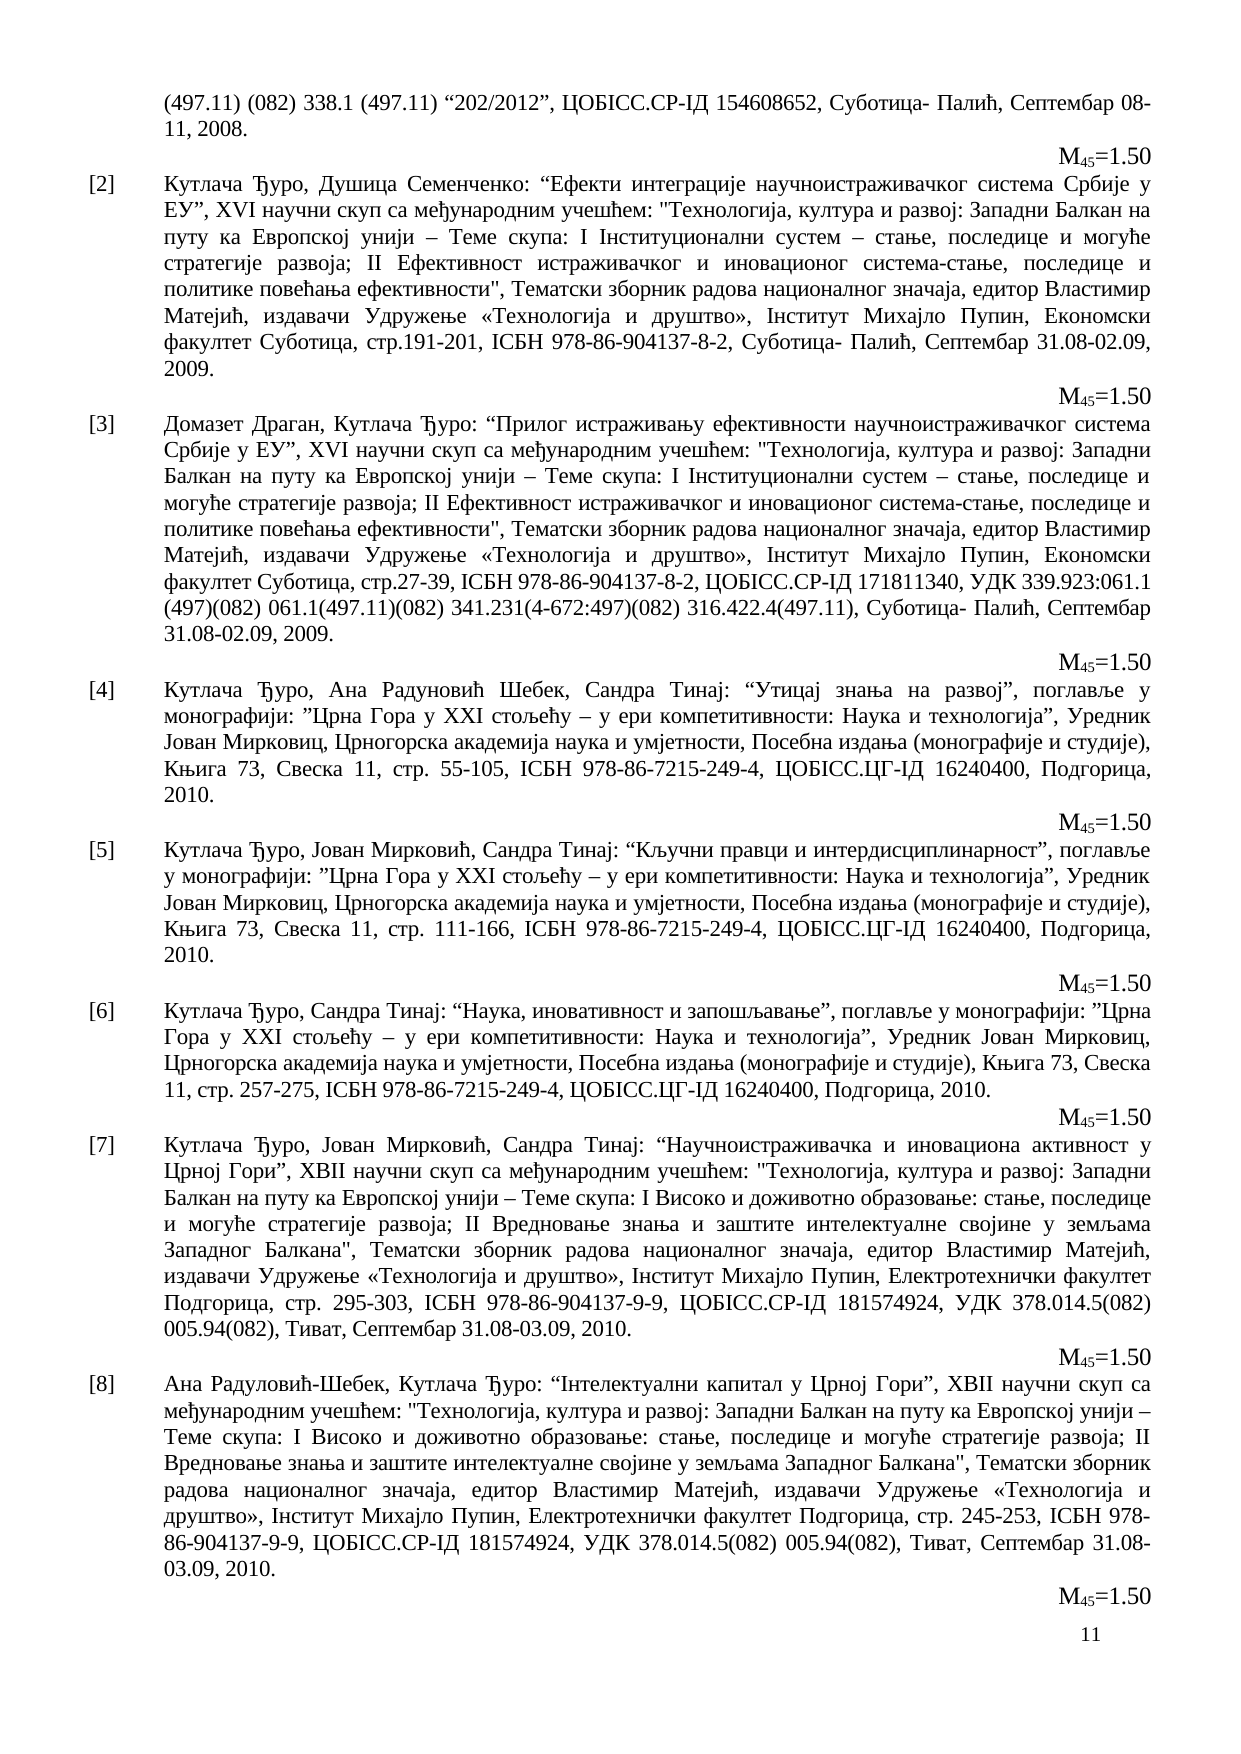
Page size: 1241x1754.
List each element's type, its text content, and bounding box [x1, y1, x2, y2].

text М45=1.50 [89, 807, 1152, 836]
list Кутлача Ђуро, Јован Мирковић, Сандра Тинај: “Научноистраживачка и иновациона активност у Црној Гори”, XВII научни скуп са међународним учешћем: "Технологија, култура и развој: Западни Балкан на путу ка Европској унији – Теме скупа: I Високо и доживотно образовање: стање, последице и могуће стратегије развоја; II Вредновање знања и заштите интелектуалне својине у земљама Западног Балкана", Тематски зборник радова националног значаја, едитор Властимир Матејић, издавачи Удружење «Технологија и друштво», Iнститут Михајло Пупин, Електротехнички факултет Подгорица, стр. 295-303, IСБН 978-86-904137-9-9, ЦОБIСС.СР-IД 181574924, УДК 378.014.5(082) 005.94(082), Тиват, Септембар 31.08-03.09, 2010. [89, 1131, 1152, 1342]
text М45=1.50 [89, 381, 1152, 410]
list Кутлача Ђуро, Ана Радуновић Шебек, Сандра Тинај: “Утицај знања на развој”, поглавље у монографији: ”Црна Гора у XXI стољећу – у ери компетитивности: Наука и технологија”, Уредник Јован Мирковиц, Црногорска академија наука и умјетности, Посебна издања (монографије и студије), Књига 73, Свеска 11, стр. 55-105, IСБН 978-86-7215-249-4, ЦОБIСС.ЦГ-IД 16240400, Подгорица, 2010. [89, 676, 1152, 807]
text М45=1.50 [89, 647, 1152, 676]
list Кутлача Ђуро, Душица Семенченко: “Ефекти интеграције научноистраживачког система Србије у ЕУ”, XVI научни скуп са међународним учешћем: "Технологија, култура и развој: Западни Балкан на путу ка Европској унији – Теме скупа: I Iнституционални сyстем – стање, последице и могуће стратегије развоја; II Ефективност истраживачког и иновационог система-стање, последице и политике повећања ефективности", Тематски зборник радова националног значаја, едитор Властимир Матејић, издавачи Удружење «Технологија и друштво», Iнститут Михајло Пупин, Економски факултет Суботица, стр.191-201, IСБН 978-86-904137-8-2, Суботица- Палић, Септембар 31.08-02.09, 2009. [89, 170, 1152, 381]
list Ана Радуловић-Шебек, Кутлача Ђуро: “Iнтелектуални капитал у Црној Гори”, XВII научни скуп са међународним учешћем: "Технологија, култура и развој: Западни Балкан на путу ка Европској унији – Теме скупа: I Високо и доживотно образовање: стање, последице и могуће стратегије развоја; II Вредновање знања и заштите интелектуалне својине у земљама Западног Балкана", Тематски зборник радова националног значаја, едитор Властимир Матејић, издавачи Удружење «Технологија и друштво», Iнститут Михајло Пупин, Електротехнички факултет Подгорица, стр. 245-253, IСБН 978-86-904137-9-9, ЦОБIСС.СР-IД 181574924, УДК 378.014.5(082) 005.94(082), Тиват, Септембар 31.08-03.09, 2010. [89, 1370, 1152, 1581]
text М45=1.50 [89, 141, 1152, 170]
text М45=1.50 [89, 1581, 1152, 1610]
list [89, 89, 1152, 141]
text М45=1.50 [89, 1342, 1152, 1370]
list Кутлача Ђуро, Јован Мирковић, Сандра Тинај: “Кључни правци и интердисциплинарност”, поглавље у монографији: ”Црна Гора у XXI стољећу – у ери компетитивности: Наука и технологија”, Уредник Јован Мирковиц, Црногорска академија наука и умјетности, Посебна издања (монографије и студије), Књига 73, Свеска 11, стр. 111-166, IСБН 978-86-7215-249-4, ЦОБIСС.ЦГ-IД 16240400, Подгорица, 2010. [89, 836, 1152, 968]
list Кутлача Ђуро, Сандра Тинај: “Наука, иновативност и запошљавање”, поглавље у монографији: ”Црна Гора у XXI стољећу – у ери компетитивности: Наука и технологија”, Уредник Јован Мирковиц, Црногорска академија наука и умјетности, Посебна издања (монографије и студије), Књига 73, Свеска 11, стр. 257-275, IСБН 978-86-7215-249-4, ЦОБIСС.ЦГ-IД 16240400, Подгорица, 2010. [89, 997, 1152, 1102]
text М45=1.50 [89, 968, 1152, 997]
text М45=1.50 [89, 1102, 1152, 1131]
list Домазет Драган, Кутлача Ђуро: “Прилог истраживању ефективности научноистраживачког система Србије у ЕУ”, XVI научни скуп са међународним учешћем: "Технологија, култура и развој: Западни Балкан на путу ка Европској унији – Теме скупа: I Iнституционални сyстем – стање, последице и могуће стратегије развоја; II Ефективност истраживачког и иновационог система-стање, последице и политике повећања ефективности", Тематски зборник радова националног значаја, едитор Властимир Матејић, издавачи Удружење «Технологија и друштво», Iнститут Михајло Пупин, Економски факултет Суботица, стр.27-39, IСБН 978-86-904137-8-2, ЦОБIСС.СР-IД 171811340, УДК 339.923:061.1 (497)(082) 061.1(497.11)(082) 341.231(4-672:497)(082) 316.422.4(497.11), Суботица- Палић, Септембар 31.08-02.09, 2009. [89, 410, 1152, 647]
